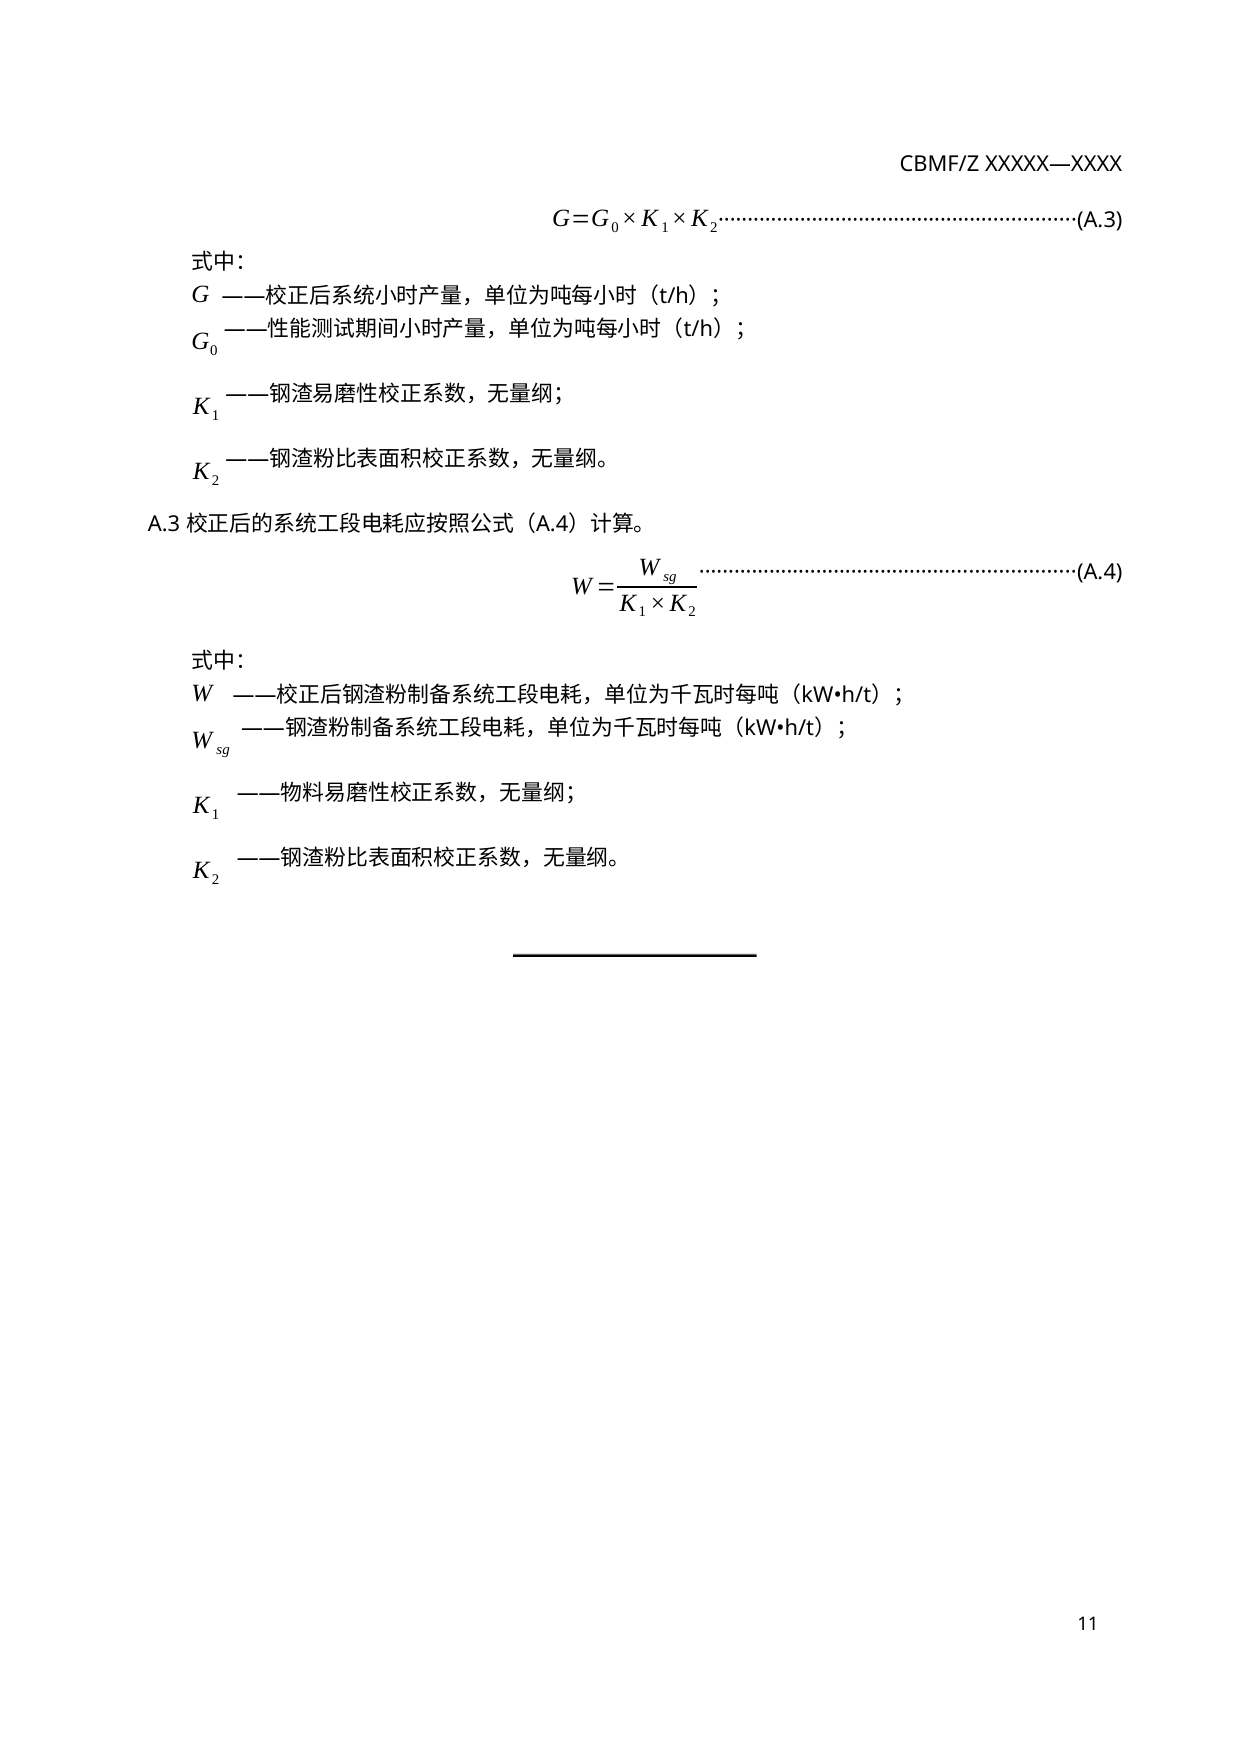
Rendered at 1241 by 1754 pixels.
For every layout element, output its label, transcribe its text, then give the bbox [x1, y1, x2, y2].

text (A.4) [148, 538, 1122, 636]
text ——钢渣粉比表面积校正系数，无量纲。 [148, 840, 1122, 905]
text ——钢渣易磨性校正系数，无量纲； [148, 376, 1122, 441]
picture [513, 904, 757, 957]
text ——物料易磨性校正系数，无量纲； [148, 775, 1122, 840]
text 式中： [148, 236, 1122, 278]
text ——钢渣粉制备系统工段电耗，单位为千瓦时每吨（kW•h/t）； [148, 710, 1122, 775]
text 式中： [148, 636, 1122, 677]
text ——校正后系统小时产量，单位为吨每小时（t/h）； [148, 278, 1122, 311]
text ——校正后钢渣粉制备系统工段电耗，单位为千瓦时每吨（kW•h/t）； [148, 677, 1122, 710]
text ——性能测试期间小时产量，单位为吨每小时（t/h）； [148, 311, 1122, 376]
text ——钢渣粉比表面积校正系数，无量纲。 [148, 441, 1122, 506]
list A.3 校正后的系统工段电耗应按照公式（A.4）计算。 [148, 506, 1122, 538]
text (A.3) [148, 204, 1122, 236]
